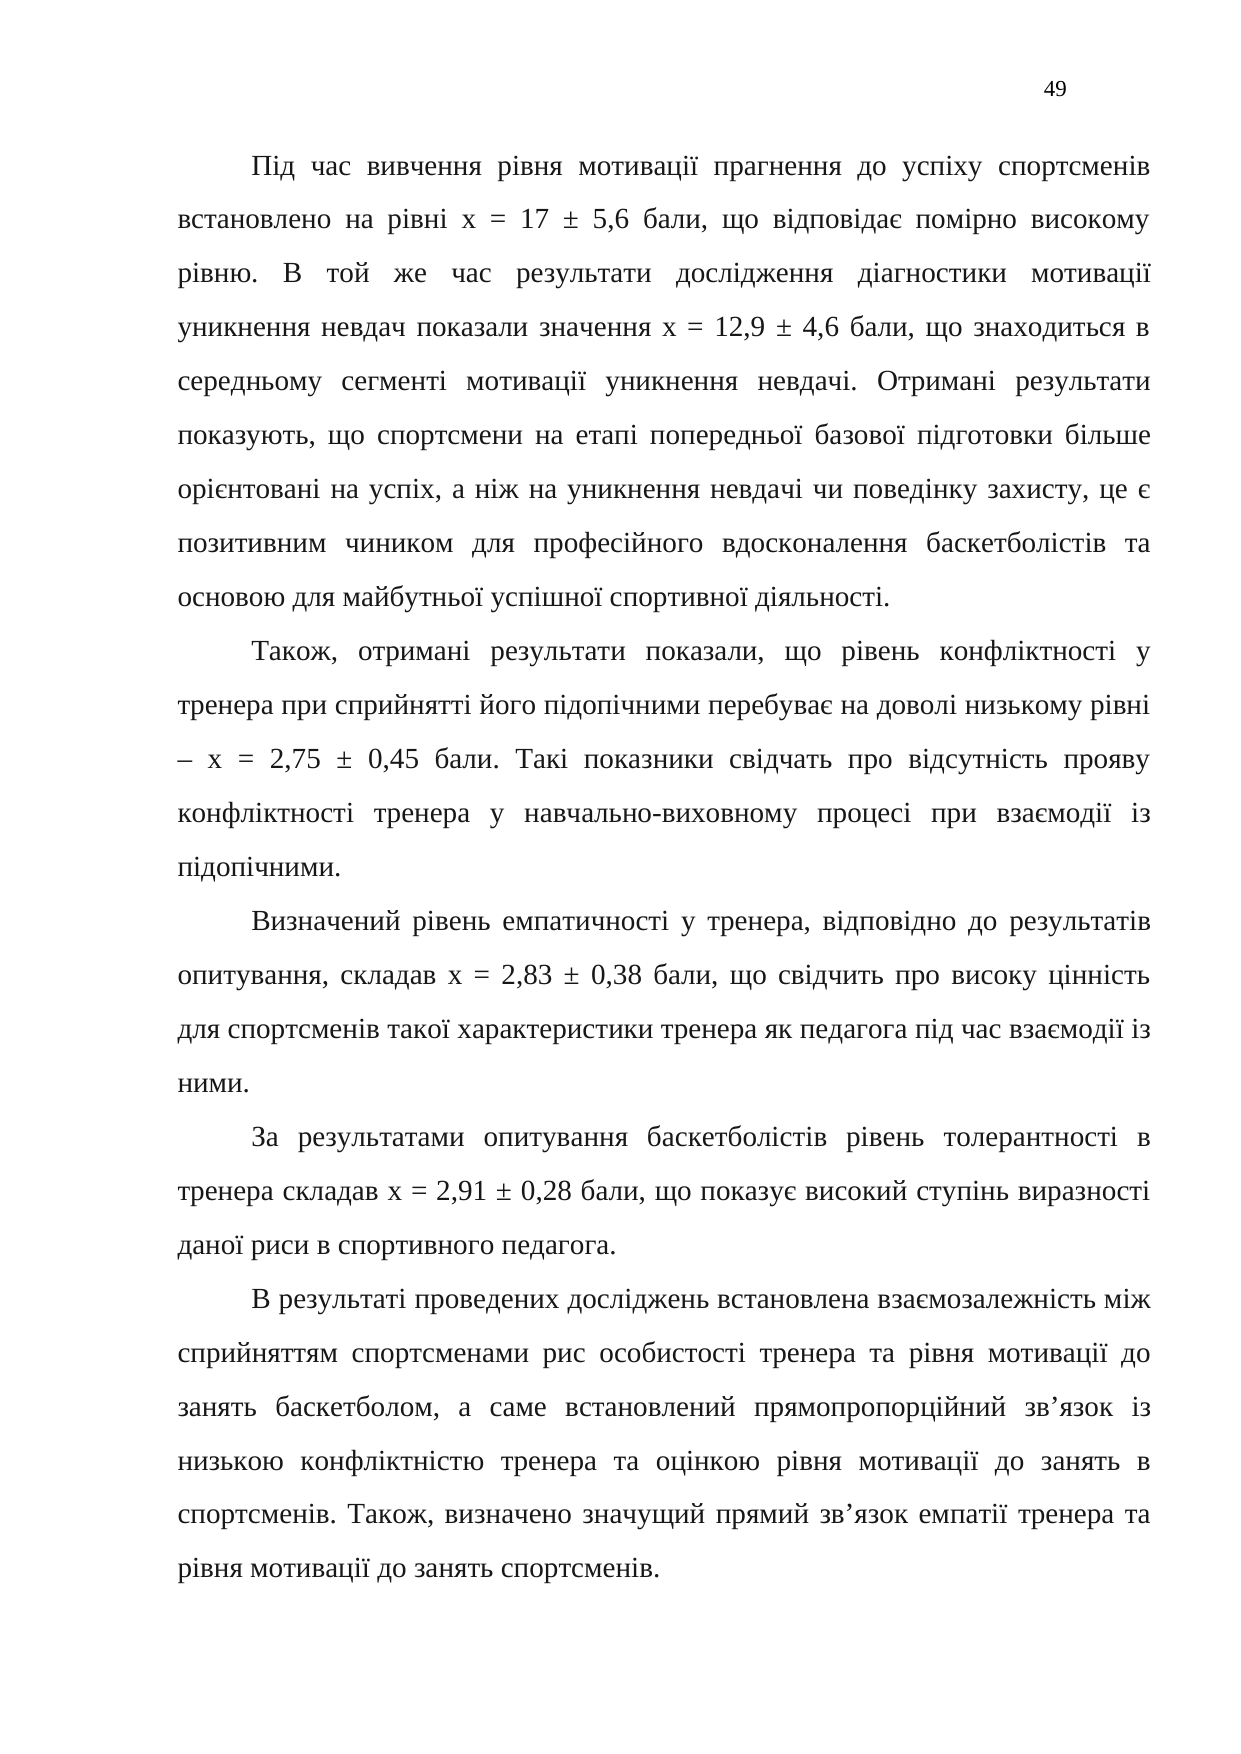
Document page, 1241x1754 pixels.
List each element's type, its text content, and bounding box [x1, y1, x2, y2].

text Під час вивчення рівня мотивації прагнення до успіху спортсменів встановлено на рівні x = 17 ± 5,6 бали, що відповідає помірно високому рівню. В той же час результати дослідження діагностики мотивації уникнення невдач показали значення x = 12,9 ± 4,6 бали, що знаходиться в середньому сегменті мотивації уникнення невдачі. Отримані результати показують, що спортсмени на етапі попередньої базової підготовки більше орієнтовані на успіх, а ніж на уникнення невдачі чи поведінку захисту, це є позитивним чиником для професійного вдосконалення баскетболістів та основою для майбутньої успішної спортивної діяльності. [177, 148, 1152, 613]
text За результатами опитування баскетболістів рівень толерантності в тренера складав x = 2,91 ± 0,28 бали, що показує високий ступінь виразності даної риси в спортивного педагога. [177, 1119, 1152, 1260]
text Визначений рівень емпатичності у тренера, відповідно до результатів опитування, складав x = 2,83 ± 0,38 бали, що свідчить про високу цінність для спортсменів такої характеристики тренера як педагога під час взаємодії із ними. [177, 903, 1152, 1098]
text В результаті проведених досліджень встановлена взаємозалежність між сприйняттям спортсменами рис особистості тренера та рівня мотивації до занять баскетболом, а саме встановлений прямопропорційний зв’язок із низькою конфліктністю тренера та оцінкою рівня мотивації до занять в спортсменів. Також, визначено значущий прямий зв’язок емпатії тренера та рівня мотивації до занять спортсменів. [177, 1281, 1152, 1584]
text Також, отримані результати показали, що рівень конфліктності у тренера при сприйнятті його підопічними перебуває на доволі низькому рівні – x = 2,75 ± 0,45 бали. Такі показники свідчать про відсутність прояву конфліктності тренера у навчально-виховному процесі при взаємодії із підопічними. [177, 633, 1152, 883]
